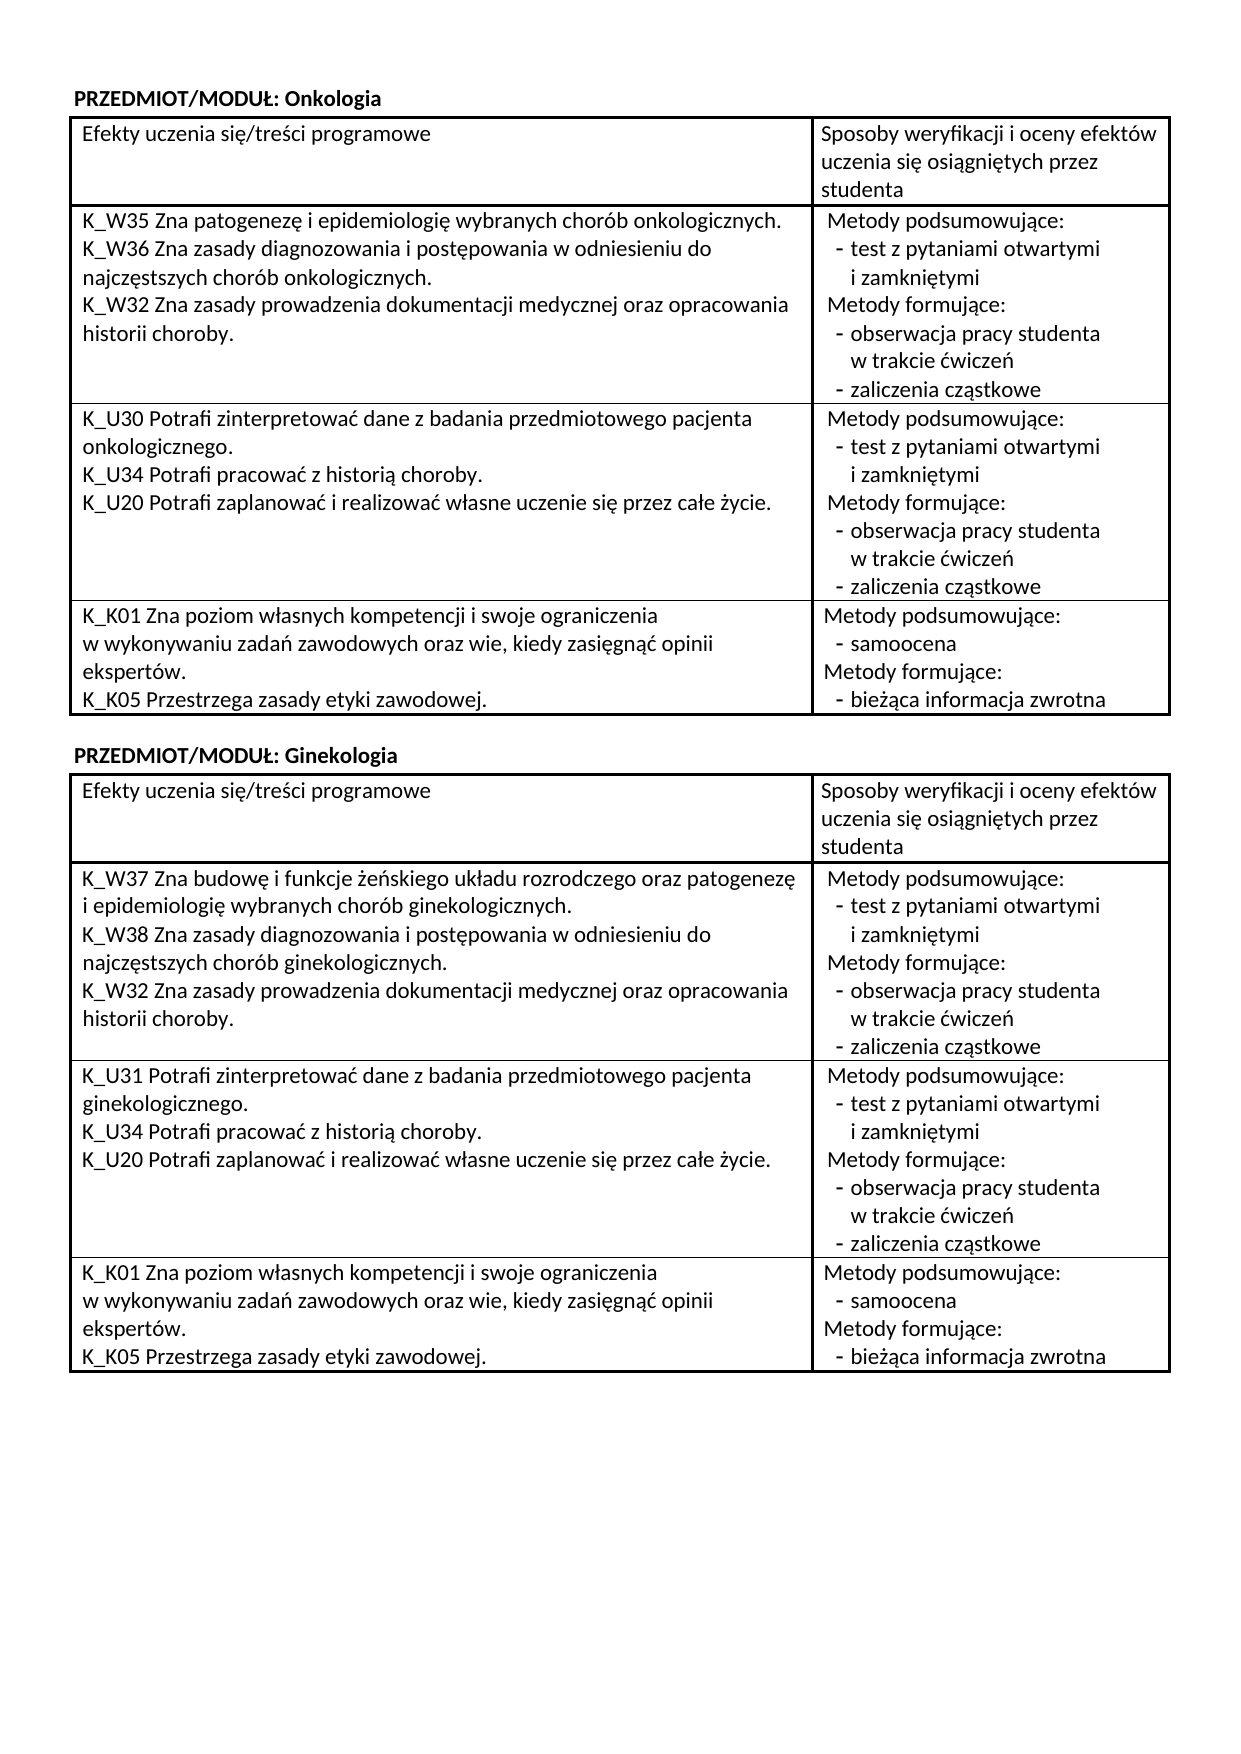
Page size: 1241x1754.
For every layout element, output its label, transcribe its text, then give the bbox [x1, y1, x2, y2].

table_cell K_U31 Potrafi zinterpretować dane z badania przedmiotowego pacjenta ginekologicznego. K_U34 Potrafi pracować z historią choroby. K_U20 Potrafi zaplanować i realizować własne uczenie się przez całe życie. [72, 1061, 811, 1257]
table_header Efekty uczenia się/treści programowe [72, 119, 811, 203]
table_cell K_W37 Zna budowę i funkcje żeńskiego układu rozrodczego oraz patogenezę i epidemiologię wybranych chorób ginekologicznych. K_W38 Zna zasady diagnozowania i postępowania w odniesieniu do najczęstszych chorób ginekologicznych. K_W32 Zna zasady prowadzenia dokumentacji medycznej oraz opracowania historii choroby. [72, 864, 811, 1060]
table_header Sposoby weryfikacji i oceny efektów uczenia się osiągniętych przez studenta [814, 119, 1168, 203]
subtitle PRZEDMIOT/MODUŁ: Onkologia [74, 84, 1166, 112]
table_cell Metody podsumowujące: test z pytaniami otwartymi i zamkniętymi Metody formujące: obserwacja pracy studenta w trakcie ćwiczeń zaliczenia cząstkowe [814, 1061, 1168, 1257]
table_cell Metody podsumowujące: samoocena Metody formujące: bieżąca informacja zwrotna [814, 601, 1168, 713]
table_cell Metody podsumowujące: test z pytaniami otwartymi i zamkniętymi Metody formujące: obserwacja pracy studenta w trakcie ćwiczeń zaliczenia cząstkowe [814, 207, 1168, 403]
table_cell K_K01 Zna poziom własnych kompetencji i swoje ograniczenia w wykonywaniu zadań zawodowych oraz wie, kiedy zasięgnąć opinii ekspertów. K_K05 Przestrzega zasady etyki zawodowej. [72, 601, 811, 713]
table_header Sposoby weryfikacji i oceny efektów uczenia się osiągniętych przez studenta [814, 776, 1168, 861]
table_header Efekty uczenia się/treści programowe [72, 776, 811, 861]
table_cell Metody podsumowujące: test z pytaniami otwartymi i zamkniętymi Metody formujące: obserwacja pracy studenta w trakcie ćwiczeń zaliczenia cząstkowe [814, 864, 1168, 1060]
table_cell K_U30 Potrafi zinterpretować dane z badania przedmiotowego pacjenta onkologicznego. K_U34 Potrafi pracować z historią choroby. K_U20 Potrafi zaplanować i realizować własne uczenie się przez całe życie. [72, 404, 811, 600]
table_cell Metody podsumowujące: samoocena Metody formujące: bieżąca informacja zwrotna [814, 1258, 1168, 1370]
table_cell K_W35 Zna patogenezę i epidemiologię wybranych chorób onkologicznych. K_W36 Zna zasady diagnozowania i postępowania w odniesieniu do najczęstszych chorób onkologicznych. K_W32 Zna zasady prowadzenia dokumentacji medycznej oraz opracowania historii choroby. [72, 207, 811, 403]
table_cell K_K01 Zna poziom własnych kompetencji i swoje ograniczenia w wykonywaniu zadań zawodowych oraz wie, kiedy zasięgnąć opinii ekspertów. K_K05 Przestrzega zasady etyki zawodowej. [72, 1258, 811, 1370]
table_cell Metody podsumowujące: test z pytaniami otwartymi i zamkniętymi Metody formujące: obserwacja pracy studenta w trakcie ćwiczeń zaliczenia cząstkowe [814, 404, 1168, 600]
subtitle PRZEDMIOT/MODUŁ: Ginekologia [74, 741, 1166, 769]
